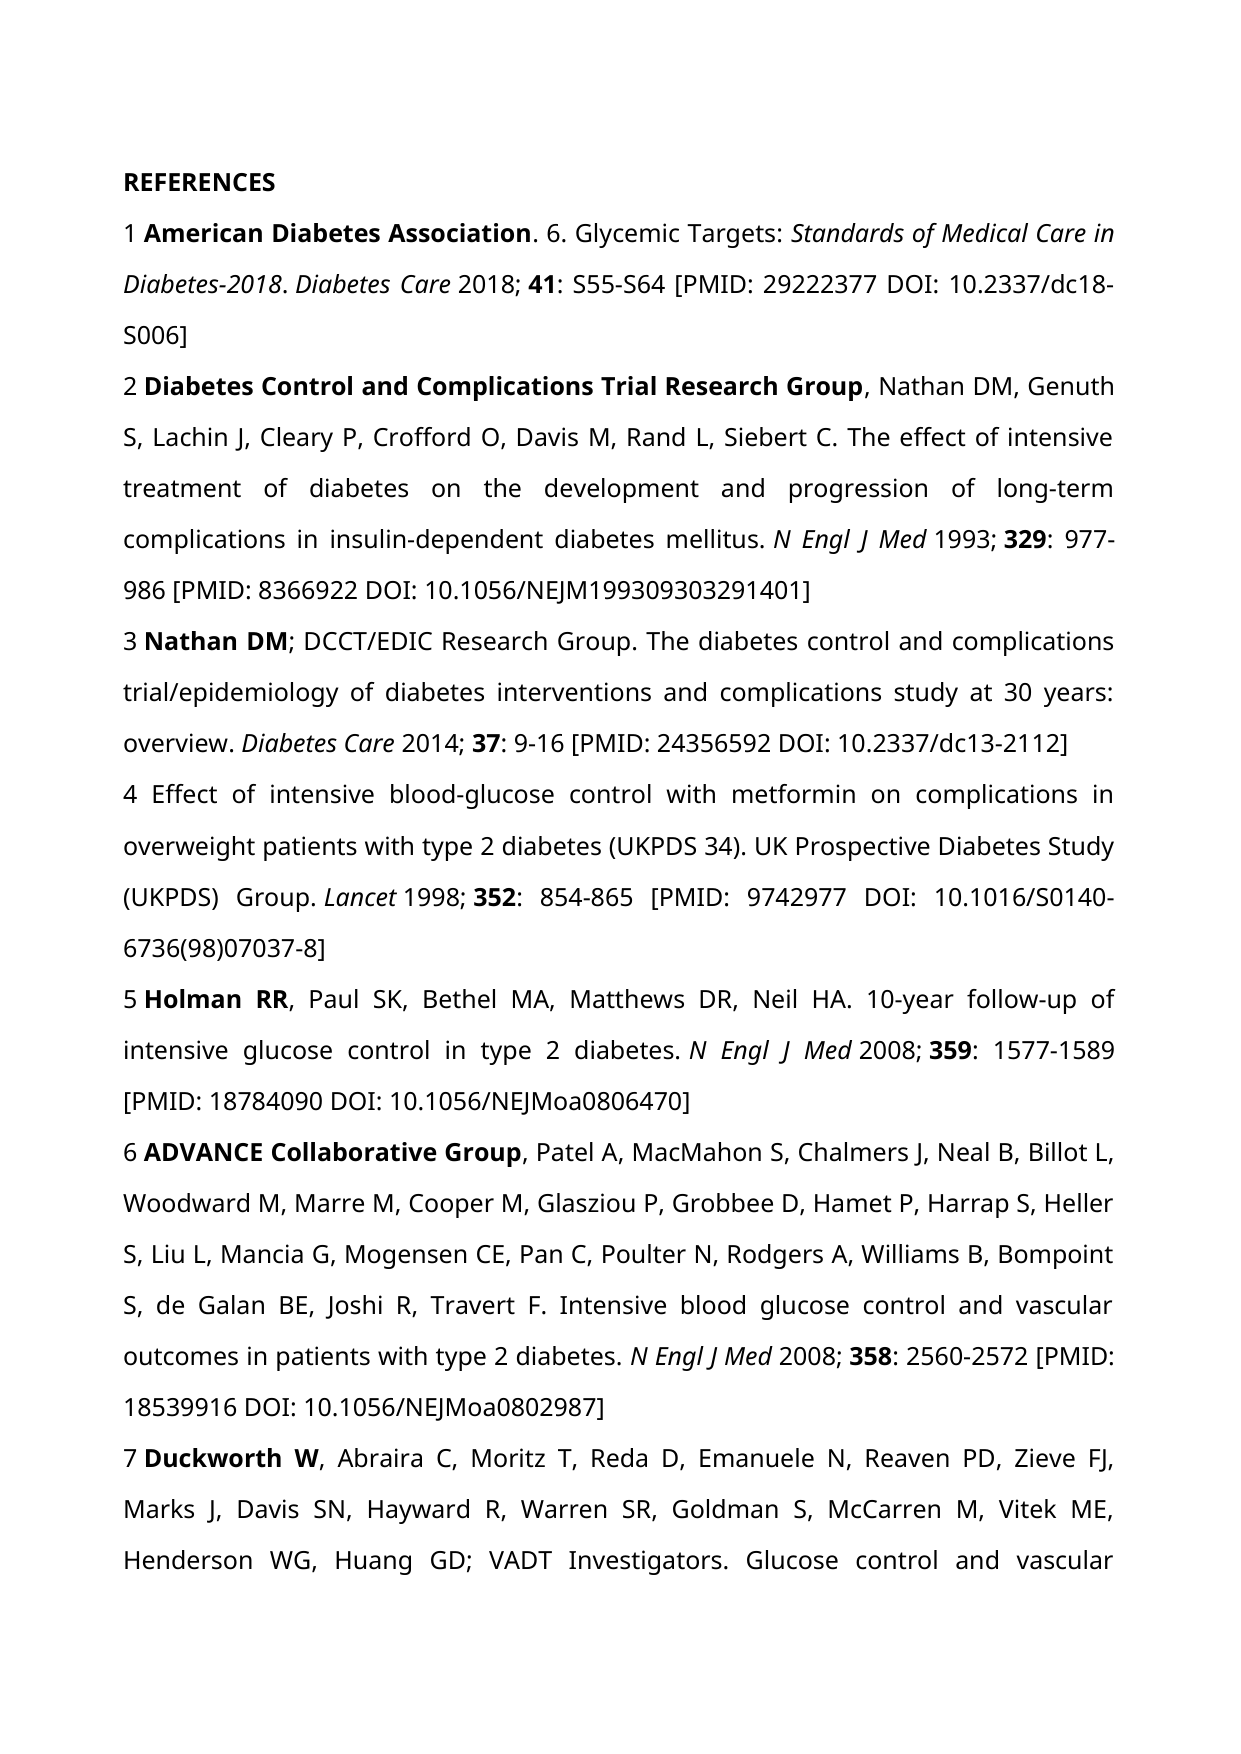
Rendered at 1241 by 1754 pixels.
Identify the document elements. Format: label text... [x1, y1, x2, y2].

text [123, 1441, 1115, 1577]
text 2 Diabetes Control and Complications Trial Research Group, Nathan DM, Genuth S, Lachin J, Cleary P, Crofford O, Davis M, Rand L, Siebert C. The effect of intensive treatment of diabetes on the development and progression of long-term complications in insulin-dependent diabetes mellitus. N Engl J Med 1993; 329: 977-986 [PMID: 8366922 DOI: 10.1056/NEJM199309303291401] [123, 369, 1115, 607]
text 1 American Diabetes Association. 6. Glycemic Targets: Standards of Medical Care in Diabetes-2018. Diabetes Care 2018; 41: S55-S64 [PMID: 29222377 DOI: 10.2337/dc18-S006] [123, 216, 1115, 352]
text 6 ADVANCE Collaborative Group, Patel A, MacMahon S, Chalmers J, Neal B, Billot L, Woodward M, Marre M, Cooper M, Glasziou P, Grobbee D, Hamet P, Harrap S, Heller S, Liu L, Mancia G, Mogensen CE, Pan C, Poulter N, Rodgers A, Williams B, Bompoint S, de Galan BE, Joshi R, Travert F. Intensive blood glucose control and vascular outcomes in patients with type 2 diabetes. N Engl J Med 2008; 358: 2560-2572 [PMID: 18539916 DOI: 10.1056/NEJMoa0802987] [123, 1134, 1115, 1424]
text 3 Nathan DM; DCCT/EDIC Research Group. The diabetes control and complications trial/epidemiology of diabetes interventions and complications study at 30 years: overview. Diabetes Care 2014; 37: 9-16 [PMID: 24356592 DOI: 10.2337/dc13-2112] [123, 624, 1115, 760]
text 5 Holman RR, Paul SK, Bethel MA, Matthews DR, Neil HA. 10-year follow-up of intensive glucose control in type 2 diabetes. N Engl J Med 2008; 359: 1577-1589 [PMID: 18784090 DOI: 10.1056/NEJMoa0806470] [123, 981, 1115, 1117]
text 4 Effect of intensive blood-glucose control with metformin on complications in overweight patients with type 2 diabetes (UKPDS 34). UK Prospective Diabetes Study (UKPDS) Group. Lancet 1998; 352: 854-865 [PMID: 9742977 DOI: 10.1016/S0140-6736(98)07037-8] [123, 777, 1115, 964]
text REFERENCES [123, 164, 1115, 199]
